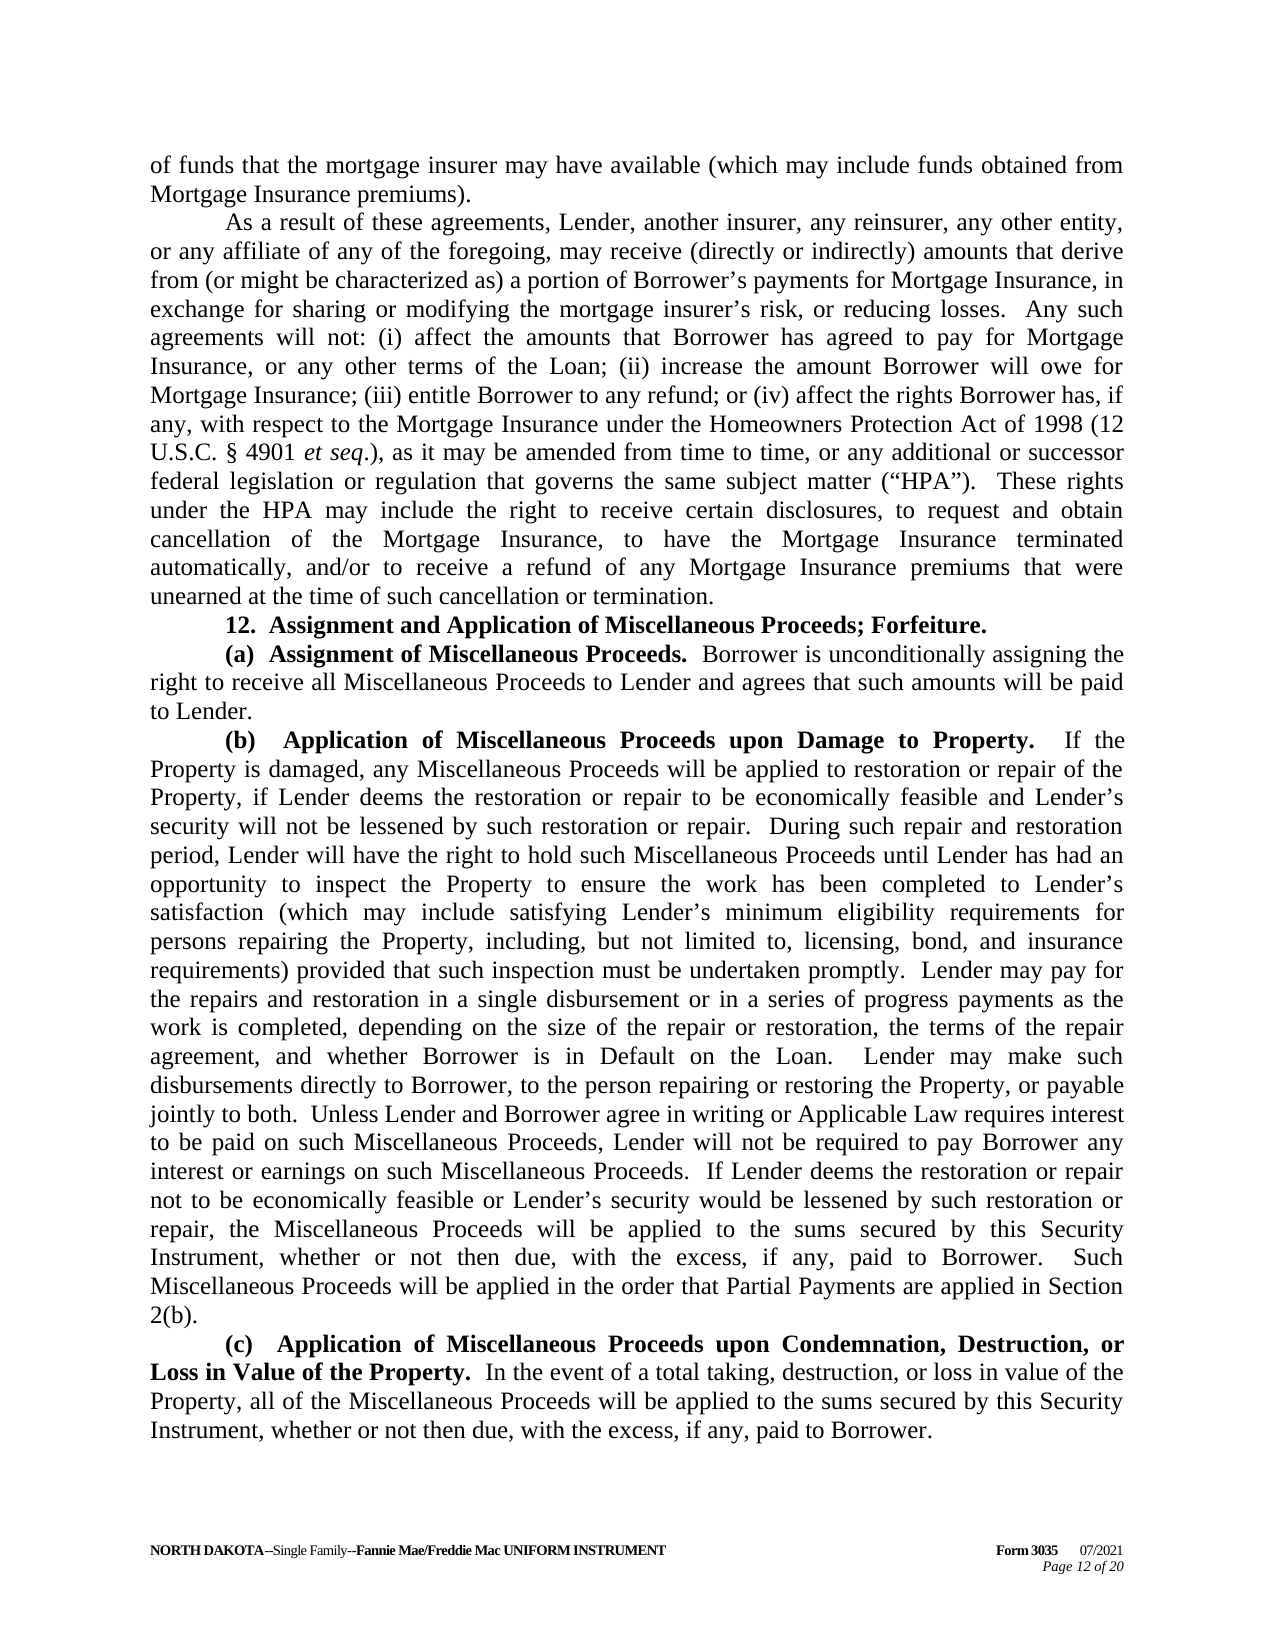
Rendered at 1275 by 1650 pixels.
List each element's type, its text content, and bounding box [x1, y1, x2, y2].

text 12. Assignment and Application of Miscellaneous Proceeds; Forfeiture. [150, 610, 1125, 639]
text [150, 150, 1125, 207]
text (c) Application of Miscellaneous Proceeds upon Condemnation, Destruction, or Loss in Value of the Property. In the event of a total taking, destruction, or loss in value of the Property, all of the Miscellaneous Proceeds will be applied to the sums secured by this Security Instrument, whether or not then due, with the excess, if any, paid to Borrower. [150, 1329, 1125, 1444]
text As a result of these agreements, Lender, another insurer, any reinsurer, any other entity, or any affiliate of any of the foregoing, may receive (directly or indirectly) amounts that derive from (or might be characterized as) a portion of Borrower’s payments for Mortgage Insurance, in exchange for sharing or modifying the mortgage insurer’s risk, or reducing losses. Any such agreements will not: (i) affect the amounts that Borrower has agreed to pay for Mortgage Insurance, or any other terms of the Loan; (ii) increase the amount Borrower will owe for Mortgage Insurance; (iii) entitle Borrower to any refund; or (iv) affect the rights Borrower has, if any, with respect to the Mortgage Insurance under the Homeowners Protection Act of 1998 (12 U.S.C. § 4901 et seq.), as it may be amended from time to time, or any additional or successor federal legislation or regulation that governs the same subject matter (“HPA”). These rights under the HPA may include the right to receive certain disclosures, to request and obtain cancellation of the Mortgage Insurance, to have the Mortgage Insurance terminated automatically, and/or to receive a refund of any Mortgage Insurance premiums that were unearned at the time of such cancellation or termination. [150, 207, 1125, 610]
text (b) Application of Miscellaneous Proceeds upon Damage to Property. If the Property is damaged, any Miscellaneous Proceeds will be applied to restoration or repair of the Property, if Lender deems the restoration or repair to be economically feasible and Lender’s security will not be lessened by such restoration or repair. During such repair and restoration period, Lender will have the right to hold such Miscellaneous Proceeds until Lender has had an opportunity to inspect the Property to ensure the work has been completed to Lender’s satisfaction (which may include satisfying Lender’s minimum eligibility requirements for persons repairing the Property, including, but not limited to, licensing, bond, and insurance requirements) provided that such inspection must be undertaken promptly. Lender may pay for the repairs and restoration in a single disbursement or in a series of progress payments as the work is completed, depending on the size of the repair or restoration, the terms of the repair agreement, and whether Borrower is in Default on the Loan. Lender may make such disbursements directly to Borrower, to the person repairing or restoring the Property, or payable jointly to both. Unless Lender and Borrower agree in writing or Applicable Law requires interest to be paid on such Miscellaneous Proceeds, Lender will not be required to pay Borrower any interest or earnings on such Miscellaneous Proceeds. If Lender deems the restoration or repair not to be economically feasible or Lender’s security would be lessened by such restoration or repair, the Miscellaneous Proceeds will be applied to the sums secured by this Security Instrument, whether or not then due, with the excess, if any, paid to Borrower. Such Miscellaneous Proceeds will be applied in the order that Partial Payments are applied in Section 2(b). [150, 725, 1125, 1329]
text (a) Assignment of Miscellaneous Proceeds. Borrower is unconditionally assigning the right to receive all Miscellaneous Proceeds to Lender and agrees that such amounts will be paid to Lender. [150, 639, 1125, 725]
